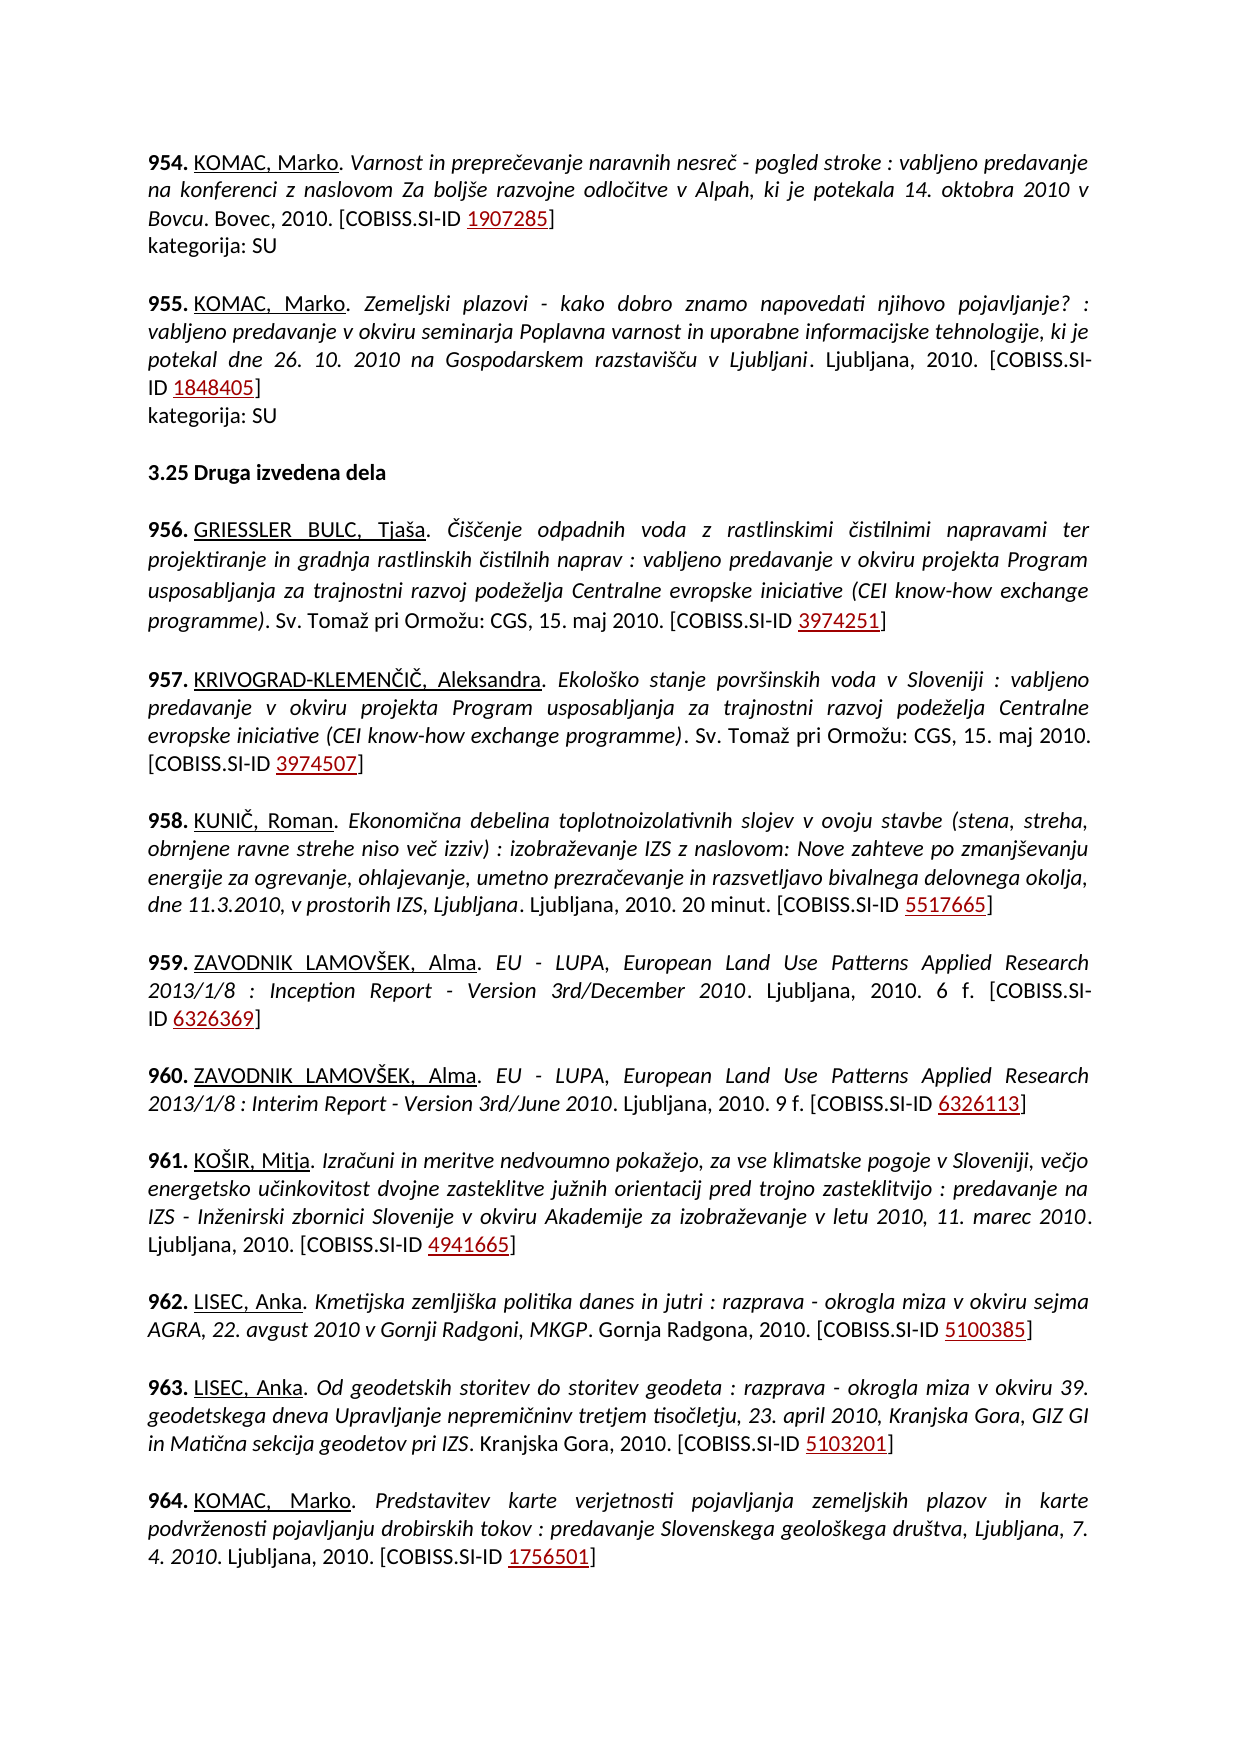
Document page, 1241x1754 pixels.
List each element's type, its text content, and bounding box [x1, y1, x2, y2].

text 958. KUNIČ, Roman. Ekonomična debelina toplotnoizolativnih slojev v ovoju stavbe (stena, streha, obrnjene ravne strehe niso več izziv) : izobraževanje IZS z naslovom: Nove zahteve po zmanjševanju energije za ogrevanje, ohlajevanje, umetno prezračevanje in razsvetljavo bivalnega delovnega okolja, dne 11.3.2010, v prostorih IZS, Ljubljana. Ljubljana, 2010. 20 minut. [COBISS.SI-ID 5517665] [148, 807, 1093, 919]
text 959. ZAVODNIK LAMOVŠEK, Alma. EU - LUPA, European Land Use Patterns Applied Research 2013/1/8 : Inception Report - Version 3rd/December 2010. Ljubljana, 2010. 6 f. [COBISS.SI-ID 6326369] [148, 948, 1093, 1032]
text 963. LISEC, Anka. Od geodetskih storitev do storitev geodeta : razprava - okrogla miza v okviru 39. geodetskega dneva Upravljanje nepremičninv tretjem tisočletju, 23. april 2010, Kranjska Gora, GIZ GI in Matična sekcija geodetov pri IZS. Kranjska Gora, 2010. [COBISS.SI-ID 5103201] [148, 1373, 1093, 1457]
text 957. KRIVOGRAD-KLEMENČIČ, Aleksandra. Ekološko stanje površinskih voda v Sloveniji : vabljeno predavanje v okviru projekta Program usposabljanja za trajnostni razvoj podeželja Centralne evropske iniciative (CEI know-how exchange programme). Sv. Tomaž pri Ormožu: CGS, 15. maj 2010. [COBISS.SI-ID 3974507] [148, 665, 1093, 777]
subtitle 3.25 Druga izvedena dela [148, 458, 1093, 486]
text 955. KOMAC, Marko. Zemeljski plazovi - kako dobro znamo napovedati njihovo pojavljanje? : vabljeno predavanje v okviru seminarja Poplavna varnost in uporabne informacijske tehnologije, ki je potekal dne 26. 10. 2010 na Gospodarskem razstavišču v Ljubljani. Ljubljana, 2010. [COBISS.SI-ID 1848405] kategorija: SU [148, 289, 1093, 429]
text 961. KOŠIR, Mitja. Izračuni in meritve nedvoumno pokažejo, za vse klimatske pogoje v Sloveniji, večjo energetsko učinkovitost dvojne zasteklitve južnih orientacij pred trojno zasteklitvijo : predavanje na IZS - Inženirski zbornici Slovenije v okviru Akademije za izobraževanje v letu 2010, 11. marec 2010. Ljubljana, 2010. [COBISS.SI-ID 4941665] [148, 1146, 1093, 1258]
text 962. LISEC, Anka. Kmetijska zemljiška politika danes in jutri : razprava - okrogla miza v okviru sejma AGRA, 22. avgust 2010 v Gornji Radgoni, MKGP. Gornja Radgona, 2010. [COBISS.SI-ID 5100385] [148, 1287, 1093, 1343]
text 964. KOMAC, Marko. Predstavitev karte verjetnosti pojavljanja zemeljskih plazov in karte podvrženosti pojavljanju drobirskih tokov : predavanje Slovenskega geološkega društva, Ljubljana, 7. 4. 2010. Ljubljana, 2010. [COBISS.SI-ID 1756501] [148, 1486, 1093, 1570]
text 960. ZAVODNIK LAMOVŠEK, Alma. EU - LUPA, European Land Use Patterns Applied Research 2013/1/8 : Interim Report - Version 3rd/June 2010. Ljubljana, 2010. 9 f. [COBISS.SI-ID 6326113] [148, 1061, 1093, 1117]
text 954. KOMAC, Marko. Varnost in preprečevanje naravnih nesreč - pogled stroke : vabljeno predavanje na konferenci z naslovom Za boljše razvojne odločitve v Alpah, ki je potekala 14. oktobra 2010 v Bovcu. Bovec, 2010. [COBISS.SI-ID 1907285] kategorija: SU [148, 148, 1093, 260]
text 956. GRIESSLER BULC, Tjaša. Čiščenje odpadnih voda z rastlinskimi čistilnimi napravami ter projektiranje in gradnja rastlinskih čistilnih naprav : vabljeno predavanje v okviru projekta Program usposabljanja za trajnostni razvoj podeželja Centralne evropske iniciative (CEI know-how exchange programme). Sv. Tomaž pri Ormožu: CGS, 15. maj 2010. [COBISS.SI-ID 3974251] [148, 515, 1093, 634]
